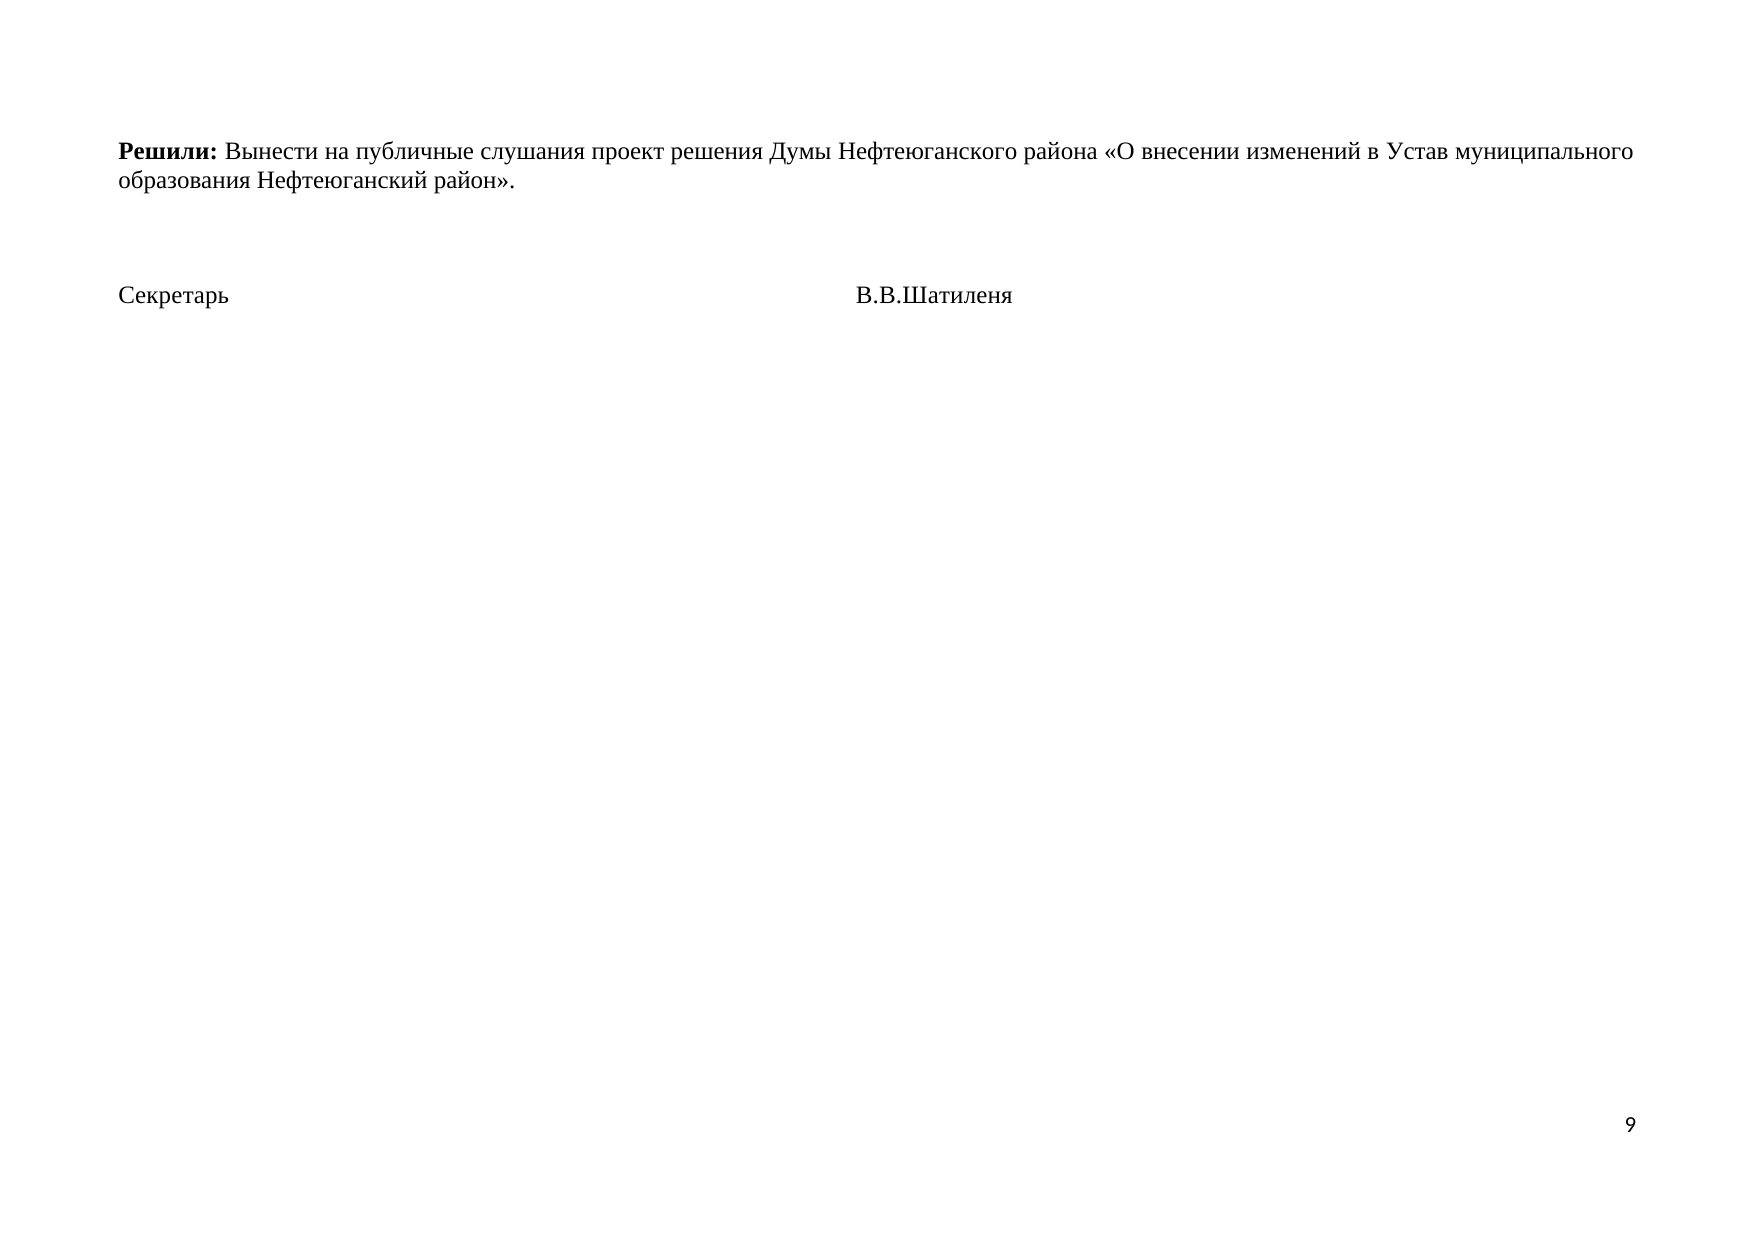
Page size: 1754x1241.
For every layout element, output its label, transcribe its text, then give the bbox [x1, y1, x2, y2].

text Секретарь В.В.Шатиленя [118, 280, 1636, 309]
text Решили: Вынести на публичные слушания проект решения Думы Нефтеюганского района «О внесении изменений в Устав муниципального образования Нефтеюганский район». [118, 136, 1636, 194]
